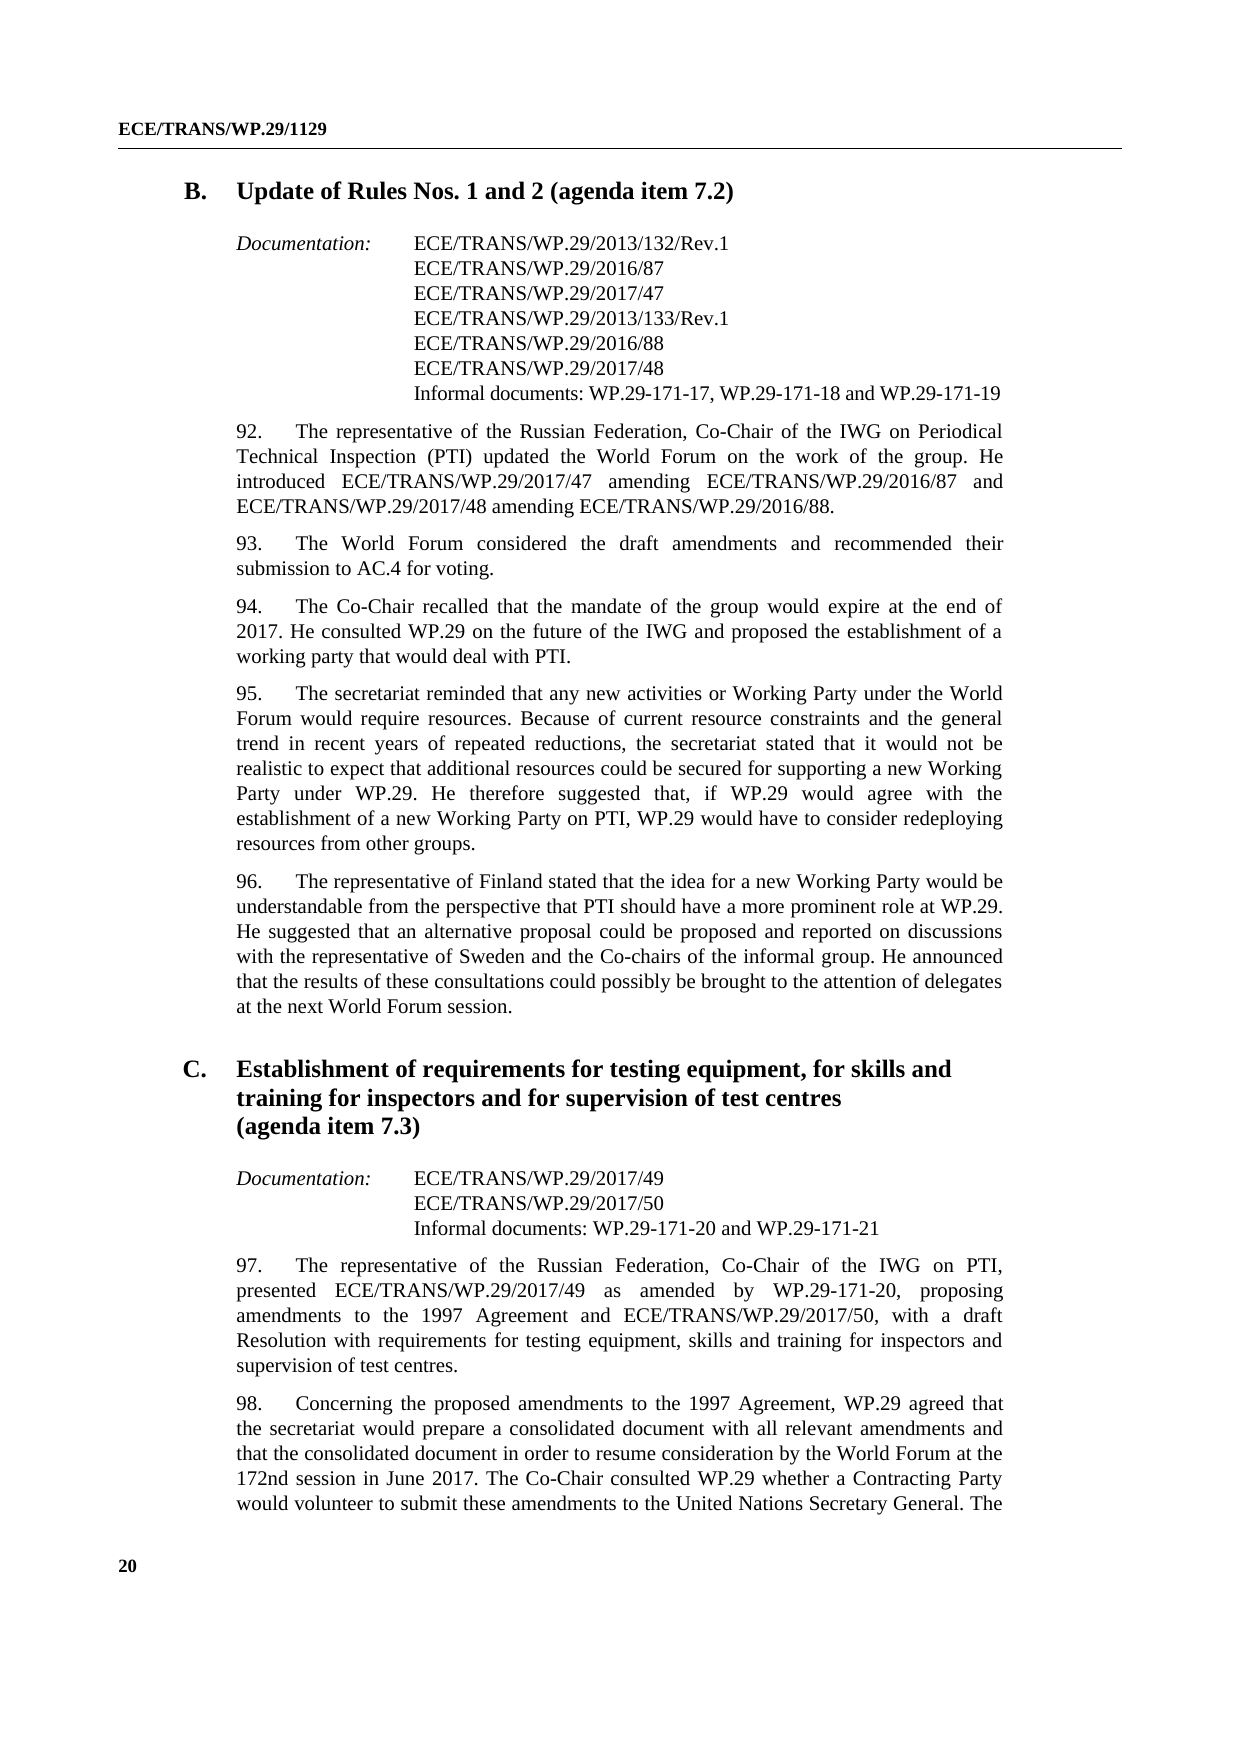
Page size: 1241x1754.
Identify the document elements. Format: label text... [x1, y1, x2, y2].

text Documentation: ECE/TRANS/WP.29/2017/49 [236, 1165, 1004, 1190]
text ECE/TRANS/WP.29/2016/87 [236, 255, 1004, 280]
text ECE/TRANS/WP.29/2016/88 [236, 330, 1004, 355]
text 96. The representative of Finland stated that the idea for a new Working Party would be understandable from the perspective that PTI should have a more prominent role at WP.29. He suggested that an alternative proposal could be proposed and reported on discussions with the representative of Sweden and the Co-chairs of the informal group. He announced that the results of these consultations could possibly be brought to the attention of delegates at the next World Forum session. [236, 868, 1004, 1018]
text ECE/TRANS/WP.29/2017/47 [413, 280, 1004, 305]
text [236, 1390, 1004, 1515]
text ECE/TRANS/WP.29/2013/133/Rev.1 [236, 305, 1004, 330]
text 92. The representative of the Russian Federation, Co-Chair of the IWG on Periodical Technical Inspection (PTI) updated the World Forum on the work of the group. He introduced ECE/TRANS/WP.29/2017/47 amending ECE/TRANS/WP.29/2016/87 and ECE/TRANS/WP.29/2017/48 amending ECE/TRANS/WP.29/2016/88. [236, 418, 1004, 518]
text 94. The Co-Chair recalled that the mandate of the group would expire at the end of 2017. He consulted WP.29 on the future of the IWG and proposed the establishment of a working party that would deal with PTI. [236, 593, 1004, 668]
text ECE/TRANS/WP.29/2017/48 [413, 355, 1004, 380]
text 95. The secretariat reminded that any new activities or Working Party under the World Forum would require resources. Because of current resource constraints and the general trend in recent years of repeated reductions, the secretariat stated that it would not be realistic to expect that additional resources could be secured for supporting a new Working Party under WP.29. He therefore suggested that, if WP.29 would agree with the establishment of a new Working Party on PTI, WP.29 would have to consider redeploying resources from other groups. [236, 680, 1004, 855]
text 93. The World Forum considered the draft amendments and recommended their submission to AC.4 for voting. [236, 530, 1004, 580]
text 97. The representative of the Russian Federation, Co-Chair of the IWG on PTI, presented ECE/TRANS/WP.29/2017/49 as amended by WP.29-171-20, proposing amendments to the 1997 Agreement and ECE/TRANS/WP.29/2017/50, with a draft Resolution with requirements for testing equipment, skills and training for inspectors and supervision of test centres. [236, 1252, 1004, 1377]
text Documentation: ECE/TRANS/WP.29/2013/132/Rev.1 [236, 230, 1004, 255]
text Informal documents: WP.29-171-17, WP.29-171-18 and WP.29-171-19 [413, 380, 1004, 405]
text ECE/TRANS/WP.29/2017/50 [413, 1190, 1004, 1215]
text Informal documents: WP.29-171-20 and WP.29-171-21 [413, 1215, 1004, 1240]
text C. Establishment of requirements for testing equipment, for skills and training for inspectors and for supervision of test centres (agenda item 7.3) [118, 1055, 1004, 1140]
text B. Update of Rules Nos. 1 and 2 (agenda item 7.2) [118, 177, 1004, 205]
